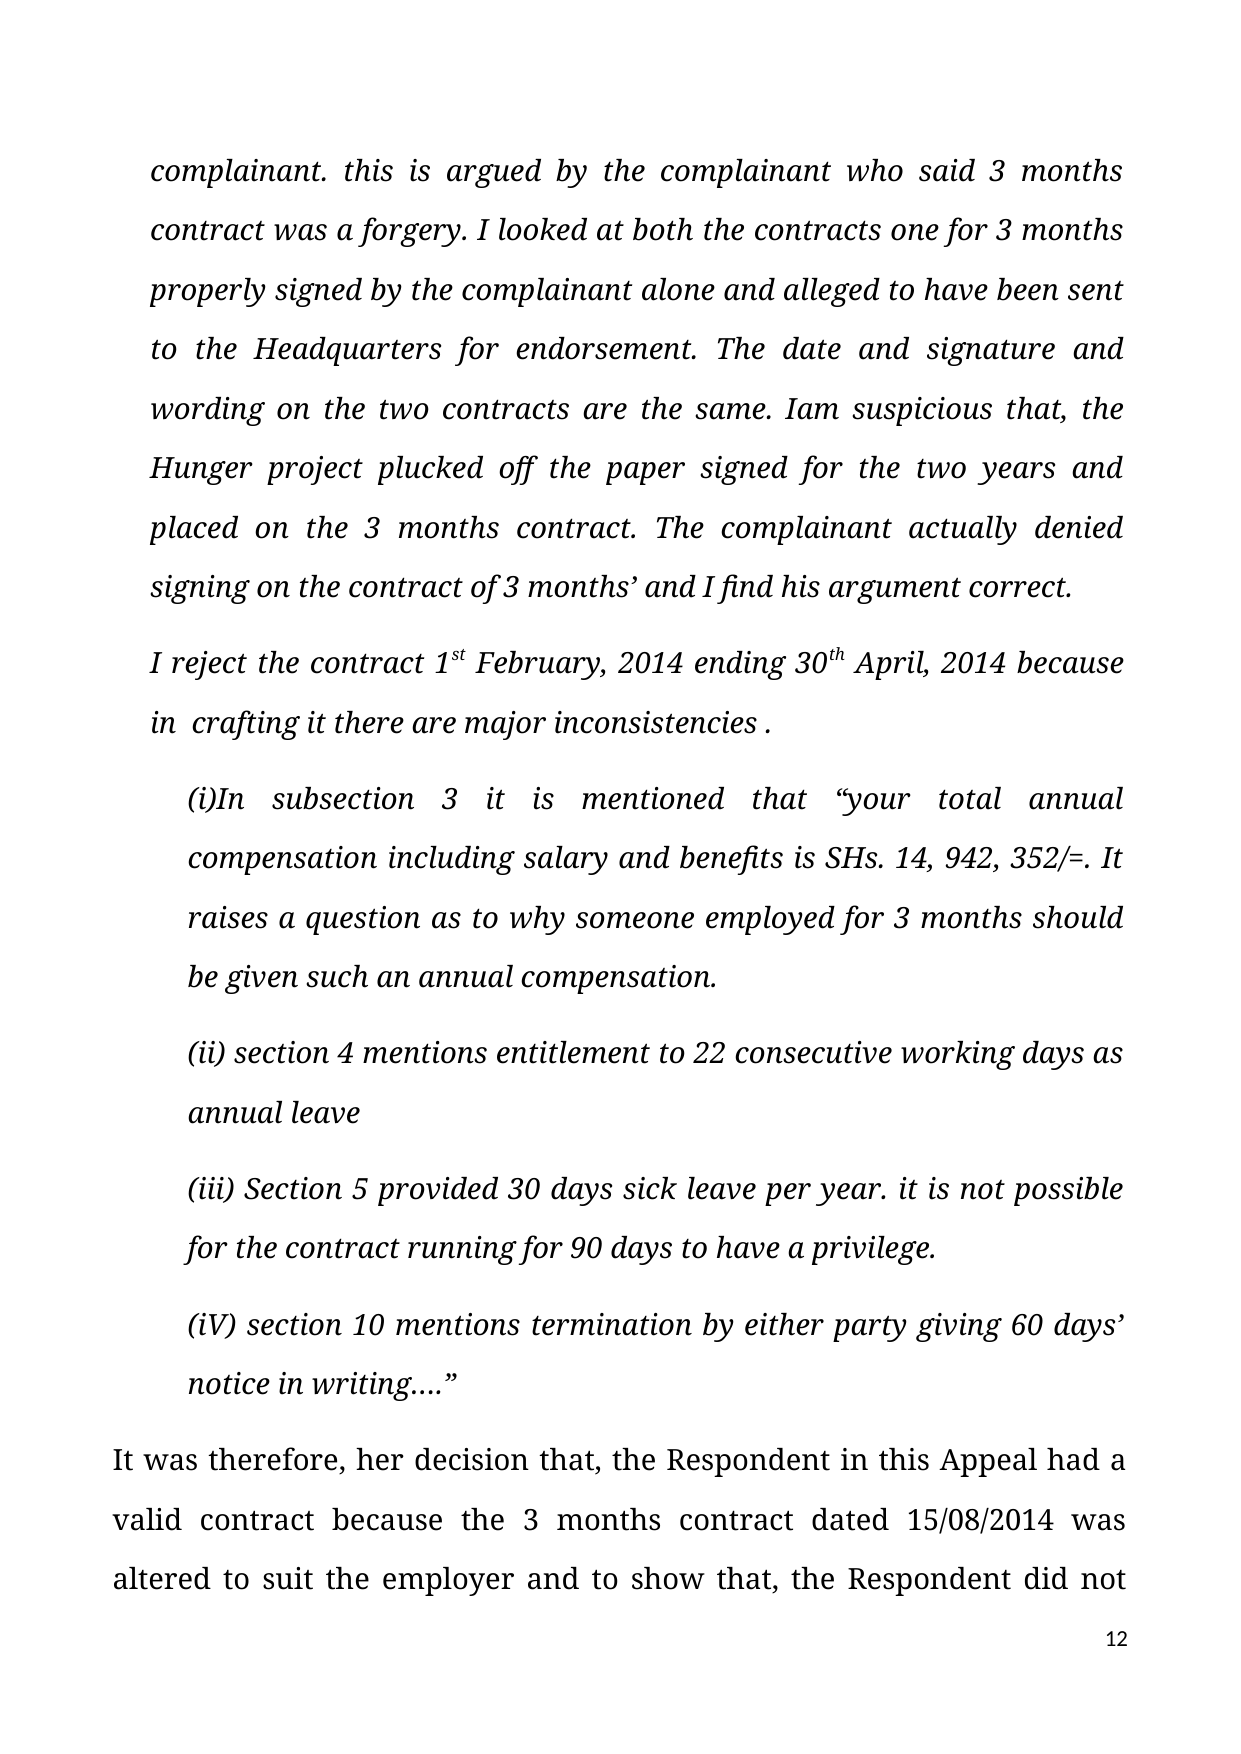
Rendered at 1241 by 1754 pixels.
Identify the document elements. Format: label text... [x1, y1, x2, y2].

text (iV) section 10 mentions termination by either party giving 60 days’ notice in writing….” [187, 1304, 1128, 1403]
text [150, 150, 1128, 606]
text (ii) section 4 mentions entitlement to 22 consecutive working days as annual leave [187, 1033, 1128, 1132]
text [112, 1439, 1128, 1598]
text (iii) Section 5 provided 30 days sick leave per year. it is not possible for the contract running for 90 days to have a privilege. [187, 1168, 1128, 1267]
text (i)In subsection 3 it is mentioned that “your total annual compensation including salary and benefits is SHs. 14, 942, 352/=. It raises a question as to why someone employed for 3 months should be given such an annual compensation. [187, 778, 1128, 996]
text I reject the contract 1st February, 2014 ending 30th April, 2014 because in crafting it there are major inconsistencies . [150, 642, 1128, 742]
